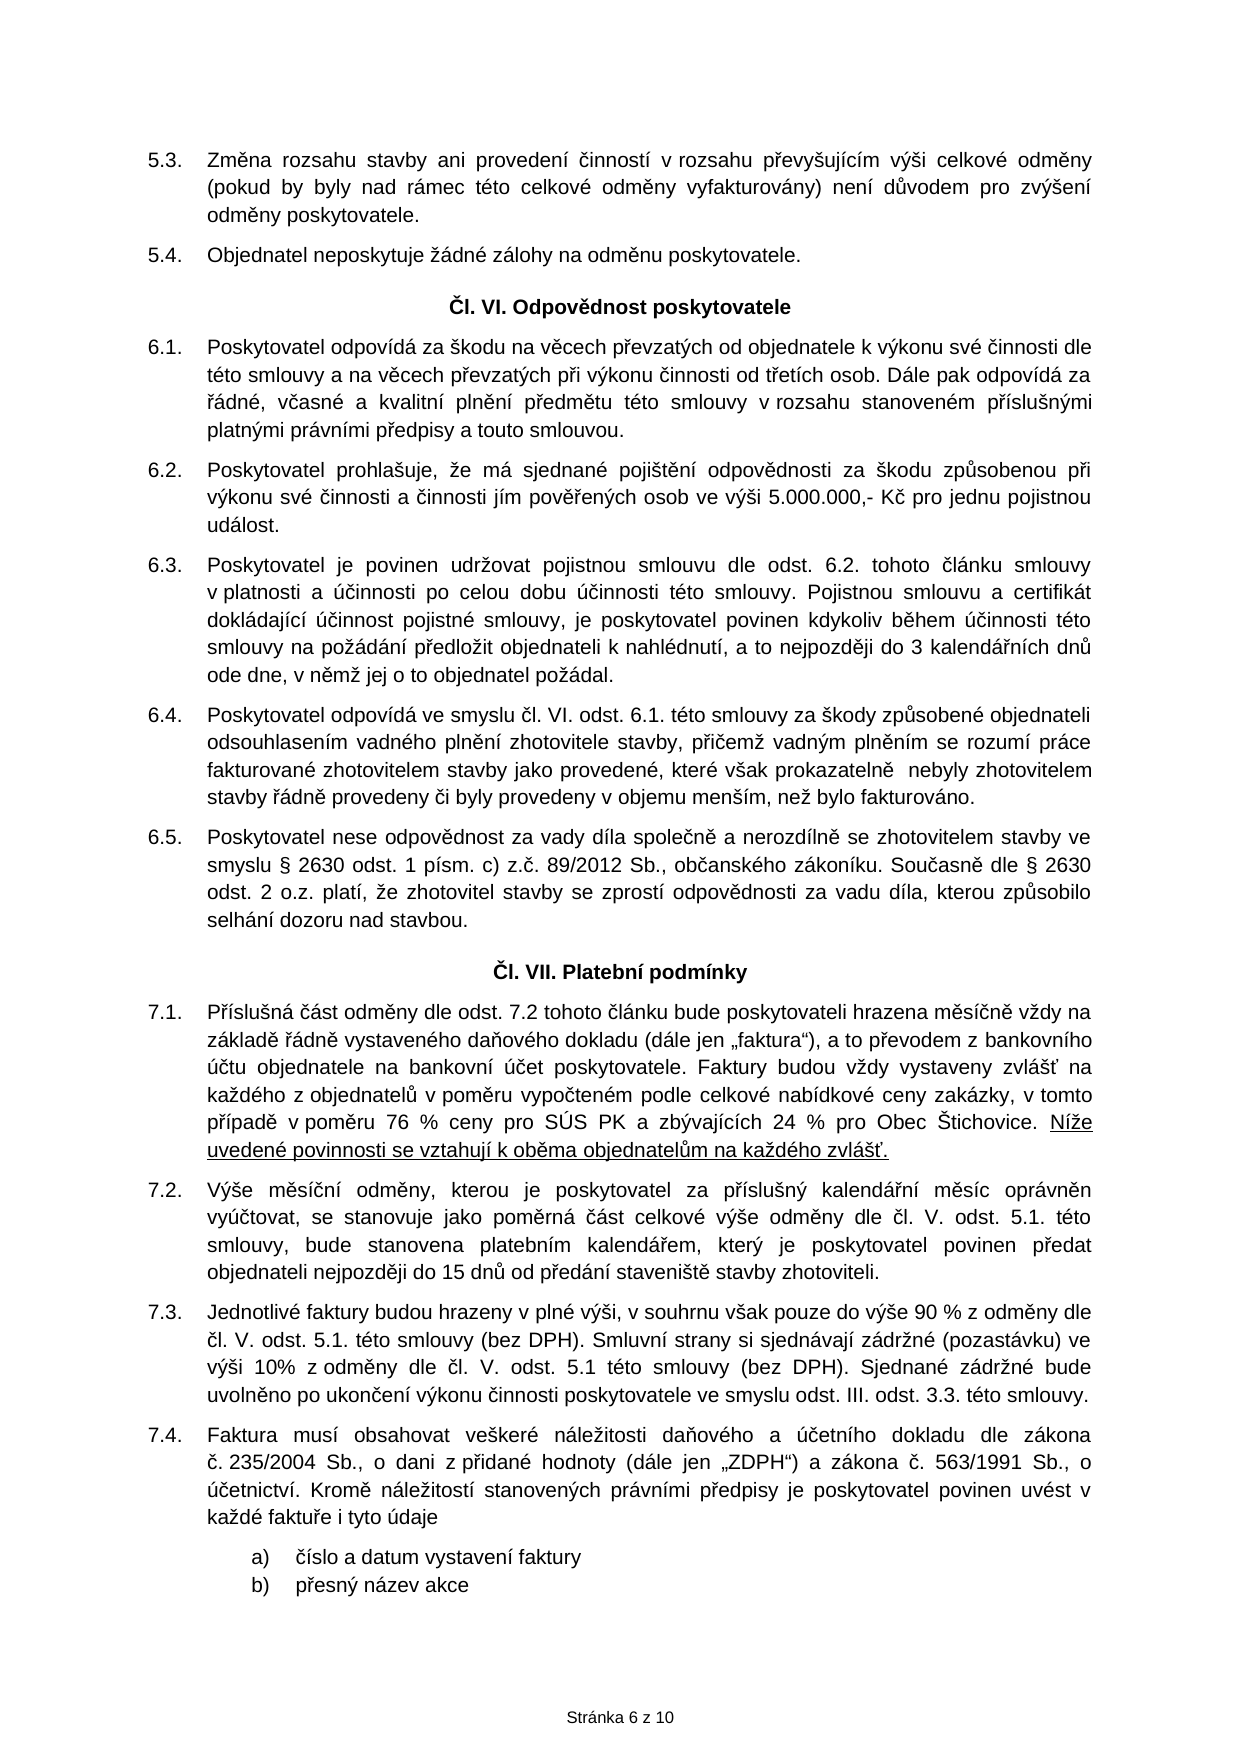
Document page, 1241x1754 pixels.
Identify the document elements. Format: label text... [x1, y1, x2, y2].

list přesný název akce [251, 1573, 1092, 1597]
list Jednotlivé faktury budou hrazeny v plné výši, v souhrnu však pouze do výše 90 % z odměny dle čl. V. odst. 5.1. této smlouvy (bez DPH). Smluvní strany si sjednávají zádržné (pozastávku) ve výši 10% z odměny dle čl. V. odst. 5.1 této smlouvy (bez DPH). Sjednané zádržné bude uvolněno po ukončení výkonu činnosti poskytovatele ve smyslu odst. III. odst. 3.3. této smlouvy. [148, 1300, 1092, 1407]
list Objednatel neposkytuje žádné zálohy na odměnu poskytovatele. [148, 243, 1092, 267]
list Poskytovatel odpovídá ve smyslu čl. VI. odst. 6.1. této smlouvy za škody způsobené objednateli odsouhlasením vadného plnění zhotovitele stavby, přičemž vadným plněním se rozumí práce fakturované zhotovitelem stavby jako provedené, které však prokazatelně nebyly zhotovitelem stavby řádně provedeny či byly provedeny v objemu menším, než bylo fakturováno. [148, 703, 1092, 809]
list Poskytovatel nese odpovědnost za vady díla společně a nerozdílně se zhotovitelem stavby ve smyslu § 2630 odst. 1 písm. c) z.č. 89/2012 Sb., občanského zákoníku. Současně dle § 2630 odst. 2 o.z. platí, že zhotovitel stavby se zprostí odpovědnosti za vadu díla, kterou způsobilo selhání dozoru nad stavbou. [148, 825, 1092, 932]
list Poskytovatel odpovídá za škodu na věcech převzatých od objednatele k výkonu své činnosti dle této smlouvy a na věcech převzatých při výkonu činnosti od třetích osob. Dále pak odpovídá za řádné, včasné a kvalitní plnění předmětu této smlouvy v rozsahu stanoveném příslušnými platnými právními předpisy a touto smlouvou. [148, 335, 1092, 442]
list číslo a datum vystavení faktury [251, 1545, 1092, 1569]
list Poskytovatel prohlašuje, že má sjednané pojištění odpovědnosti za škodu způsobenou při výkonu své činnosti a činnosti jím pověřených osob ve výši 5.000.000,- Kč pro jednu pojistnou událost. [148, 458, 1092, 537]
text Čl. VI. Odpovědnost poskytovatele [148, 295, 1092, 319]
list Faktura musí obsahovat veškeré náležitosti daňového a účetního dokladu dle zákona č. 235/2004 Sb., o dani z přidané hodnoty (dále jen „ZDPH“) a zákona č. 563/1991 Sb., o účetnictví. Kromě náležitostí stanovených právními předpisy je poskytovatel povinen uvést v každé faktuře i tyto údaje [148, 1423, 1092, 1529]
list Příslušná část odměny dle odst. 7.2 tohoto článku bude poskytovateli hrazena měsíčně vždy na základě řádně vystaveného daňového dokladu (dále jen „faktura“), a to převodem z bankovního účtu objednatele na bankovní účet poskytovatele. Faktury budou vždy vystaveny zvlášť na každého z objednatelů v poměru vypočteném podle celkové nabídkové ceny zakázky, v tomto případě v poměru 76 % ceny pro SÚS PK a zbývajících 24 % pro Obec Štichovice. Níže uvedené povinnosti se vztahují k oběma objednatelům na každého zvlášť. [148, 1000, 1092, 1162]
list Výše měsíční odměny, kterou je poskytovatel za příslušný kalendářní měsíc oprávněn vyúčtovat, se stanovuje jako poměrná část celkové výše odměny dle čl. V. odst. 5.1. této smlouvy, bude stanovena platebním kalendářem, který je poskytovatel povinen předat objednateli nejpozději do 15 dnů od předání staveniště stavby zhotoviteli. [148, 1178, 1092, 1284]
text Čl. VII. Platební podmínky [148, 960, 1092, 984]
list Poskytovatel je povinen udržovat pojistnou smlouvu dle odst. 6.2. tohoto článku smlouvy v platnosti a účinnosti po celou dobu účinnosti této smlouvy. Pojistnou smlouvu a certifikát dokládající účinnost pojistné smlouvy, je poskytovatel povinen kdykoliv během účinnosti této smlouvy na požádání předložit objednateli k nahlédnutí, a to nejpozději do 3 kalendářních dnů ode dne, v němž jej o to objednatel požádal. [148, 553, 1092, 687]
list Změna rozsahu stavby ani provedení činností v rozsahu převyšujícím výši celkové odměny (pokud by byly nad rámec této celkové odměny vyfakturovány) není důvodem pro zvýšení odměny poskytovatele. [148, 148, 1092, 227]
